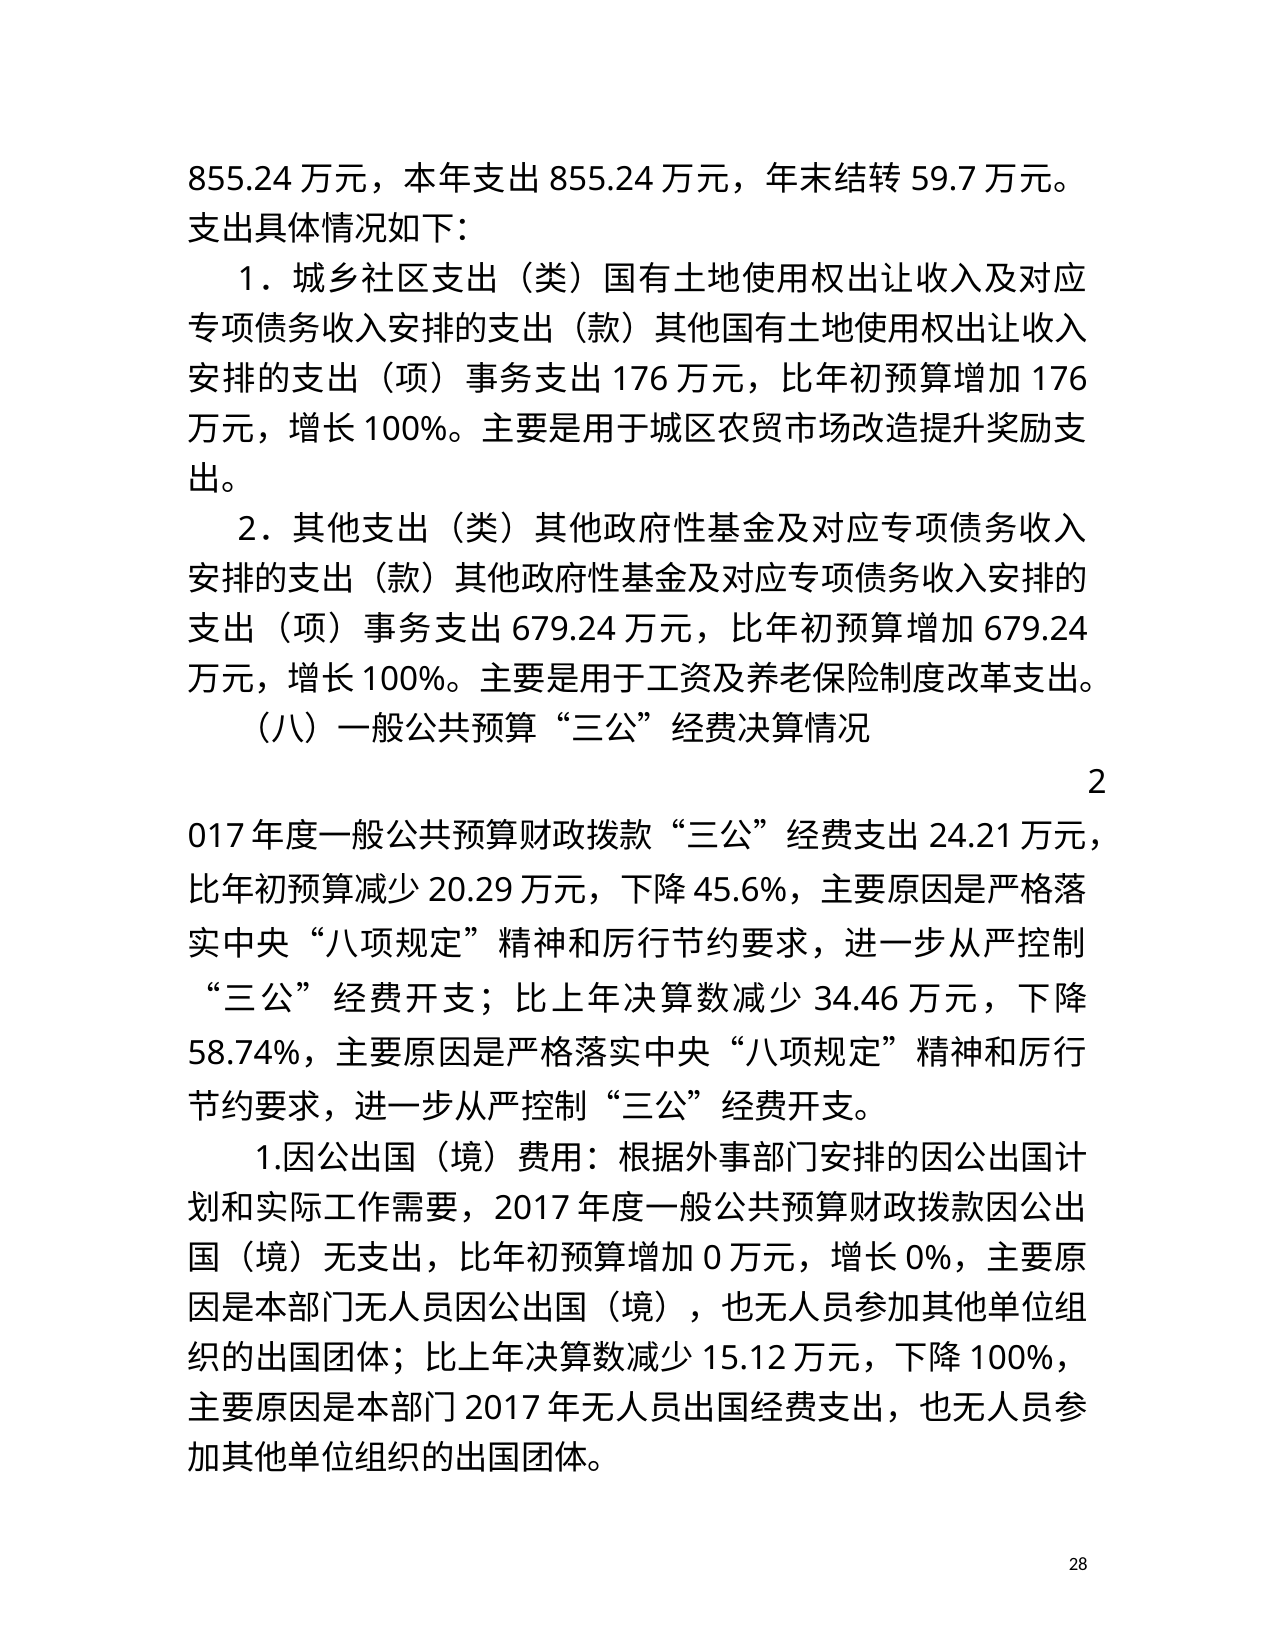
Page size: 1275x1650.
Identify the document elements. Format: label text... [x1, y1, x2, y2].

text 1．城乡社区支出（类）国有土地使用权出让收入及对应专项债务收入安排的支出（款）其他国有土地使用权出让收入安排的支出（项）事务支出176万元，比年初预算增加176万元，增长100%。主要是用于城区农贸市场改造提升奖励支出。 [187, 250, 1087, 500]
text 1.因公出国（境）费用：根据外事部门安排的因公出国计划和实际工作需要，2017年度一般公共预算财政拨款因公出国（境）无支出，比年初预算增加0万元，增长0%，主要原因是本部门无人员因公出国（境），也无人员参加其他单位组织的出国团体；比上年决算数减少15.12万元，下降100%，主要原因是本部门2017年无人员出国经费支出，也无人员参加其他单位组织的出国团体。 [187, 1129, 1087, 1479]
text 2017年度一般公共预算财政拨款“三公”经费支出24.21万元，比年初预算减少20.29万元，下降45.6%，主要原因是严格落实中央“八项规定”精神和厉行节约要求，进一步从严控制“三公”经费开支；比上年决算数减少34.46万元，下降58.74%，主要原因是严格落实中央“八项规定”精神和厉行节约要求，进一步从严控制“三公”经费开支。 [187, 750, 1087, 1129]
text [187, 150, 1087, 250]
text 2．其他支出（类）其他政府性基金及对应专项债务收入安排的支出（款）其他政府性基金及对应专项债务收入安排的支出（项）事务支出679.24万元，比年初预算增加679.24万元，增长100%。主要是用于工资及养老保险制度改革支出。 [187, 500, 1087, 700]
text （八）一般公共预算“三公”经费决算情况 [187, 700, 1087, 750]
